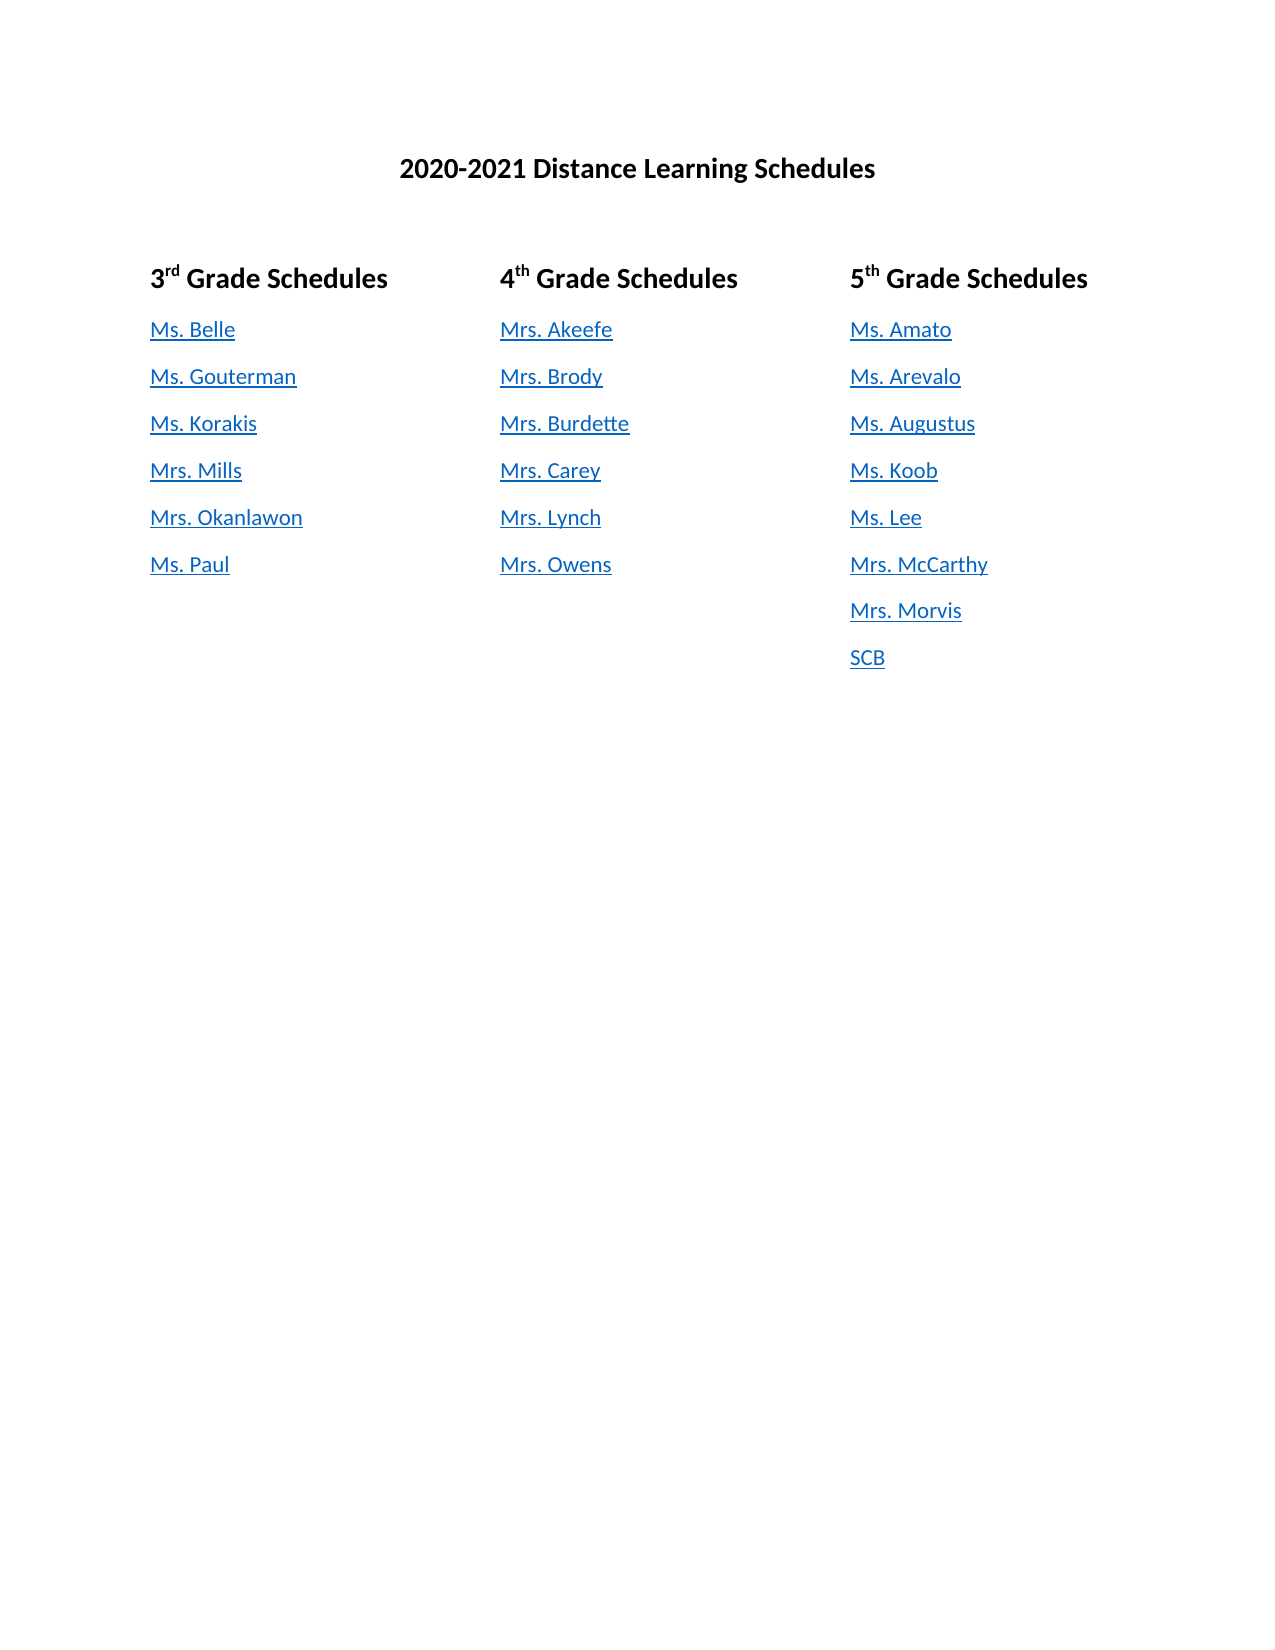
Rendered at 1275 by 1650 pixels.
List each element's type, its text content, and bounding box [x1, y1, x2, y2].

text Mrs. Okanlawon [150, 503, 425, 531]
text Mrs. Burdette [500, 409, 775, 437]
text Ms. Paul [150, 550, 425, 578]
text Mrs. McCarthy [850, 550, 1125, 578]
text Mrs. Mills [150, 456, 425, 484]
text 4th Grade Schedules [500, 260, 775, 296]
text 5th Grade Schedules [850, 260, 1125, 296]
text Mrs. Carey [500, 456, 775, 484]
text SCB [850, 643, 1125, 671]
text 2020-2021 Distance Learning Schedules [150, 150, 1125, 186]
text Mrs. Lynch [500, 503, 775, 531]
text 3rd Grade Schedules [150, 260, 425, 296]
text Ms. Belle [150, 315, 425, 343]
text Ms. Korakis [150, 409, 425, 437]
text Ms. Augustus [850, 409, 1125, 437]
text Ms. Gouterman [150, 362, 425, 390]
text Ms. Lee [850, 503, 1125, 531]
text Mrs. Morvis [850, 597, 1125, 624]
text Mrs. Owens [500, 550, 775, 578]
text Mrs. Brody [500, 362, 775, 390]
text Ms. Amato [850, 315, 1125, 343]
text Mrs. Akeefe [500, 315, 775, 343]
text Ms. Koob [850, 456, 1125, 484]
text Ms. Arevalo [850, 362, 1125, 390]
